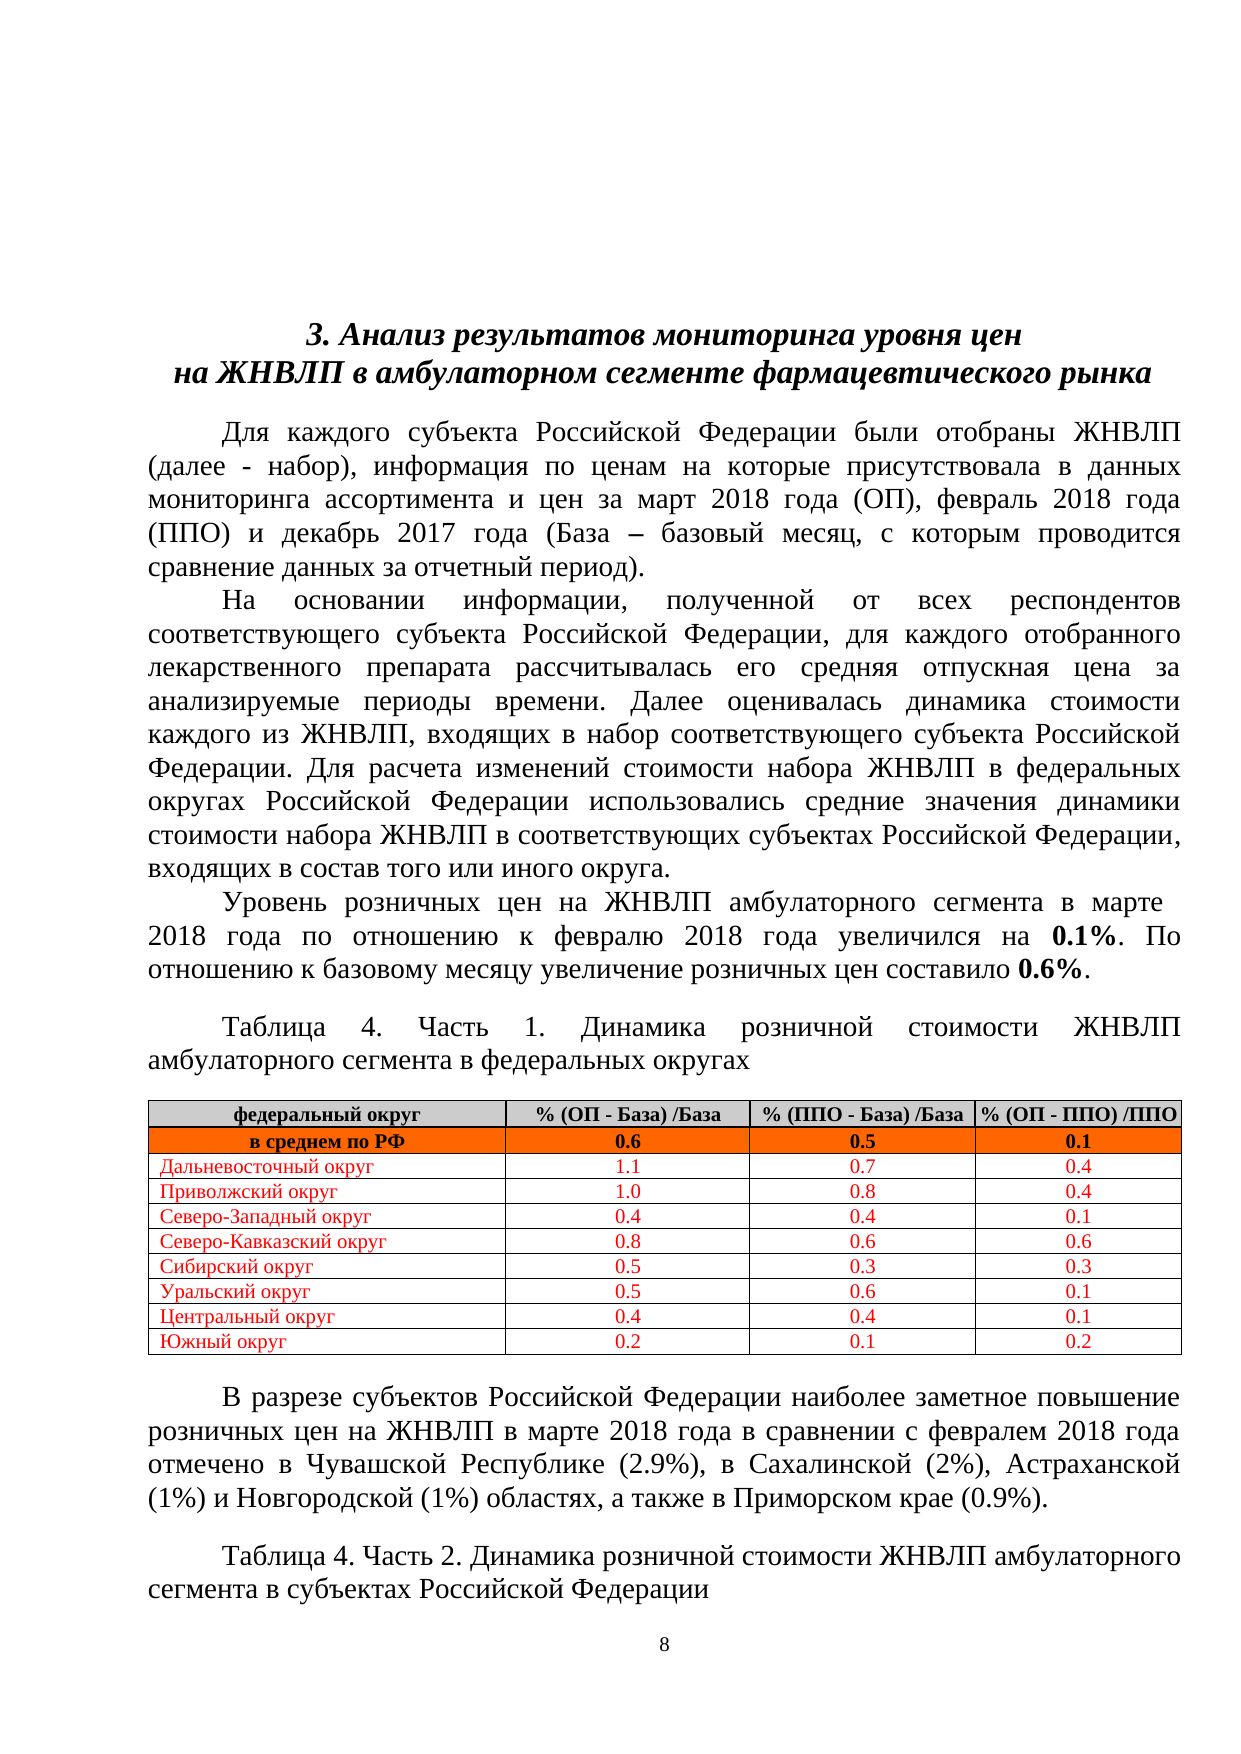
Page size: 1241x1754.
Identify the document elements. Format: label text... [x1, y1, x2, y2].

table_cell Уральский округ [149, 1279, 505, 1303]
table_cell 0.4 [976, 1154, 1181, 1178]
table_header % (ОП - ППО) /ППО [976, 1101, 1181, 1126]
table_header федеральный округ [149, 1101, 505, 1126]
table_cell 0.2 [976, 1329, 1181, 1353]
table_cell Северо-Западный округ [149, 1204, 505, 1228]
table_cell 0.1 [976, 1304, 1181, 1328]
text Уровень розничных цен на ЖНВЛП амбулаторного сегмента в марте 2018 года по отношению к февралю 2018 года увеличился на 0.1%. По отношению к базовому месяцу увеличение розничных цен составило 0.6%. [148, 884, 1181, 985]
table_header % (ОП - База) /База [507, 1101, 749, 1126]
text В разрезе субъектов Российской Федерации наиболее заметное повышение розничных цен на ЖНВЛП в марте 2018 года в сравнении с февралем 2018 года отмечено в Чувашской Республике (2.9%), в Сахалинской (2%), Астраханской (1%) и Новгородской (1%) областях, а также в Приморском крае (0.9%). [148, 1379, 1181, 1514]
table_cell 0.8 [750, 1179, 975, 1203]
table_cell Северо-Кавказский округ [149, 1229, 505, 1253]
table_cell Дальневосточный округ [149, 1154, 505, 1178]
table_cell 1.1 [506, 1154, 749, 1178]
table_cell 0.4 [506, 1204, 749, 1228]
text 3. Анализ результатов мониторинга уровня цен [148, 314, 1181, 352]
text На основании информации, полученной от всех респондентов соответствующего субъекта Российской Федерации, для каждого отобранного лекарственного препарата рассчитывалась его средняя отпускная цена за анализируемые периоды времени. Далее оценивалась динамика стоимости каждого из ЖНВЛП, входящих в набор соответствующего субъекта Российской Федерации. Для расчета изменений стоимости набора ЖНВЛП в федеральных округах Российской Федерации использовались средние значения динамики стоимости набора ЖНВЛП в соответствующих субъектах Российской Федерации, входящих в состав того или иного округа. [148, 582, 1181, 884]
table_cell 0.1 [976, 1204, 1181, 1228]
table_cell 0.8 [506, 1229, 749, 1253]
table_cell 0.5 [506, 1254, 749, 1278]
table_cell Южный округ [149, 1329, 505, 1353]
table_cell 0.6 [976, 1229, 1181, 1253]
table_cell 0.3 [750, 1254, 975, 1278]
table_cell 0.1 [976, 1128, 1181, 1153]
table_cell 0.3 [976, 1254, 1181, 1278]
table_cell 0.5 [506, 1279, 749, 1303]
table_cell 1.0 [506, 1179, 749, 1203]
table_cell 0.4 [750, 1304, 975, 1328]
table_cell 0.2 [506, 1329, 749, 1353]
table_cell 0.6 [506, 1128, 749, 1153]
table_cell 0.1 [750, 1329, 975, 1353]
table_header % (ППО - База) /База [751, 1101, 974, 1126]
table_cell в среднем по РФ [149, 1128, 505, 1153]
table_cell 0.4 [976, 1179, 1181, 1203]
table_cell Центральный округ [149, 1304, 505, 1328]
table_cell 0.4 [506, 1304, 749, 1328]
table_cell 0.4 [750, 1204, 975, 1228]
table_cell 0.5 [750, 1128, 975, 1153]
text на ЖНВЛП в амбулаторном сегменте фармацевтического рынка [148, 352, 1181, 391]
table_cell Сибирский округ [149, 1254, 505, 1278]
table_cell Приволжский округ [149, 1179, 505, 1203]
table_cell 0.6 [750, 1279, 975, 1303]
text Таблица 4. Часть 2. Динамика розничной стоимости ЖНВЛП амбулаторного сегмента в субъектах Российской Федерации [148, 1538, 1181, 1605]
text Таблица 4. Часть 1. Динамика розничной стоимости ЖНВЛП амбулаторного сегмента в федеральных округах [148, 1009, 1181, 1076]
table_cell 0.7 [750, 1154, 975, 1178]
table_cell 0.6 [750, 1229, 975, 1253]
text Для каждого субъекта Российской Федерации были отобраны ЖНВЛП (далее - набор), информация по ценам на которые присутствовала в данных мониторинга ассортимента и цен за март 2018 года (ОП), февраль 2018 года (ППО) и декабрь 2017 года (База – базовый месяц, с которым проводится сравнение данных за отчетный период). [148, 414, 1181, 582]
table_cell 0.1 [976, 1279, 1181, 1303]
